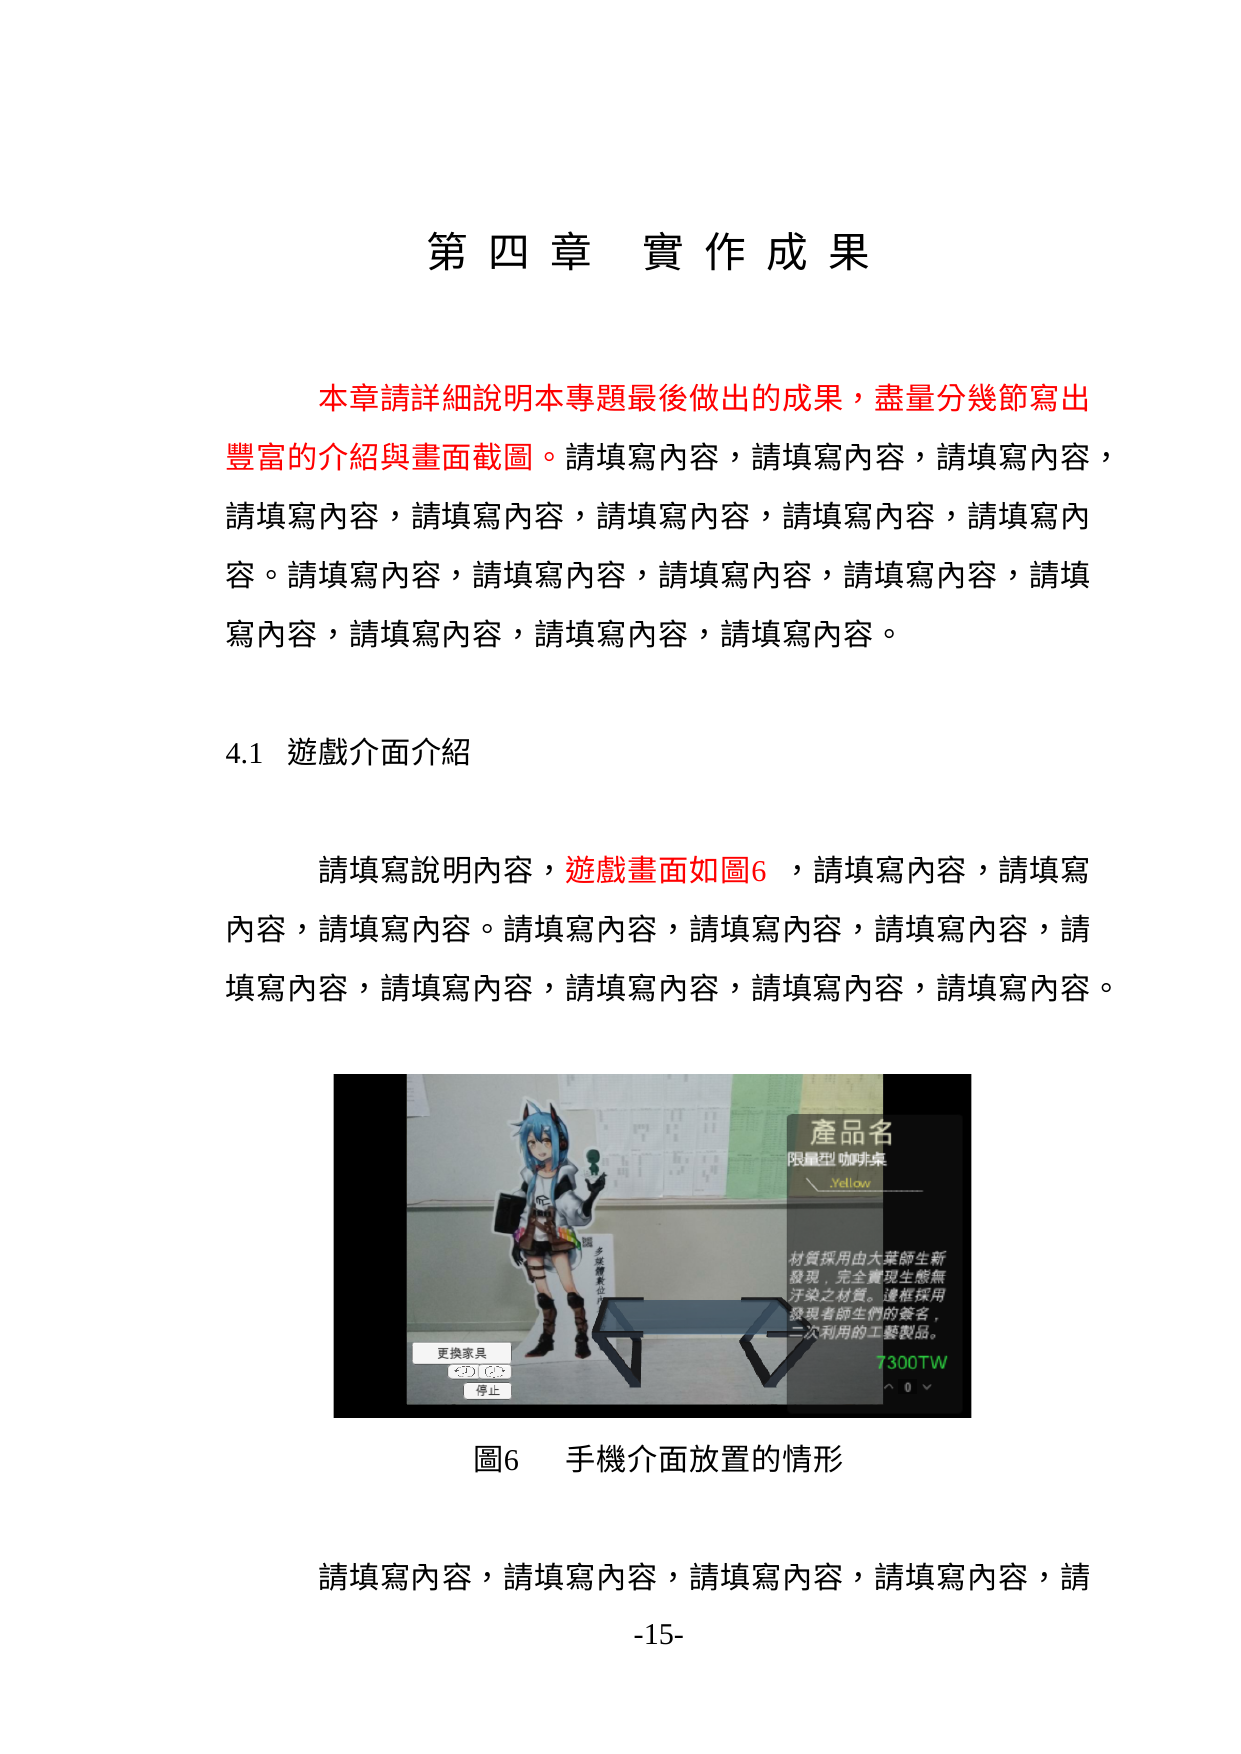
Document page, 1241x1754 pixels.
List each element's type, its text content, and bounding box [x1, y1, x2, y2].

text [225, 1546, 1092, 1605]
text 第四章 實作成果 [225, 190, 1092, 308]
text 圖6 手機介面放置的情形 [225, 1428, 1092, 1487]
text 4.1 遊戲介面介紹 [225, 721, 1092, 780]
text 請填寫說明內容，遊戲畫面如圖6，請填寫內容，請填寫內容，請填寫內容。請填寫內容，請填寫內容，請填寫內容，請填寫內容，請填寫內容，請填寫內容，請填寫內容，請填寫內容。 [225, 839, 1092, 1016]
text 本章請詳細說明本專題最後做出的成果，盡量分幾節寫出豐富的介紹與畫面截圖。請填寫內容，請填寫內容，請填寫內容，請填寫內容，請填寫內容，請填寫內容，請填寫內容，請填寫內容。請填寫內容，請填寫內容，請填寫內容，請填寫內容，請填寫內容，請填寫內容，請填寫內容，請填寫內容。 [225, 367, 1092, 662]
picture [333, 1074, 972, 1418]
